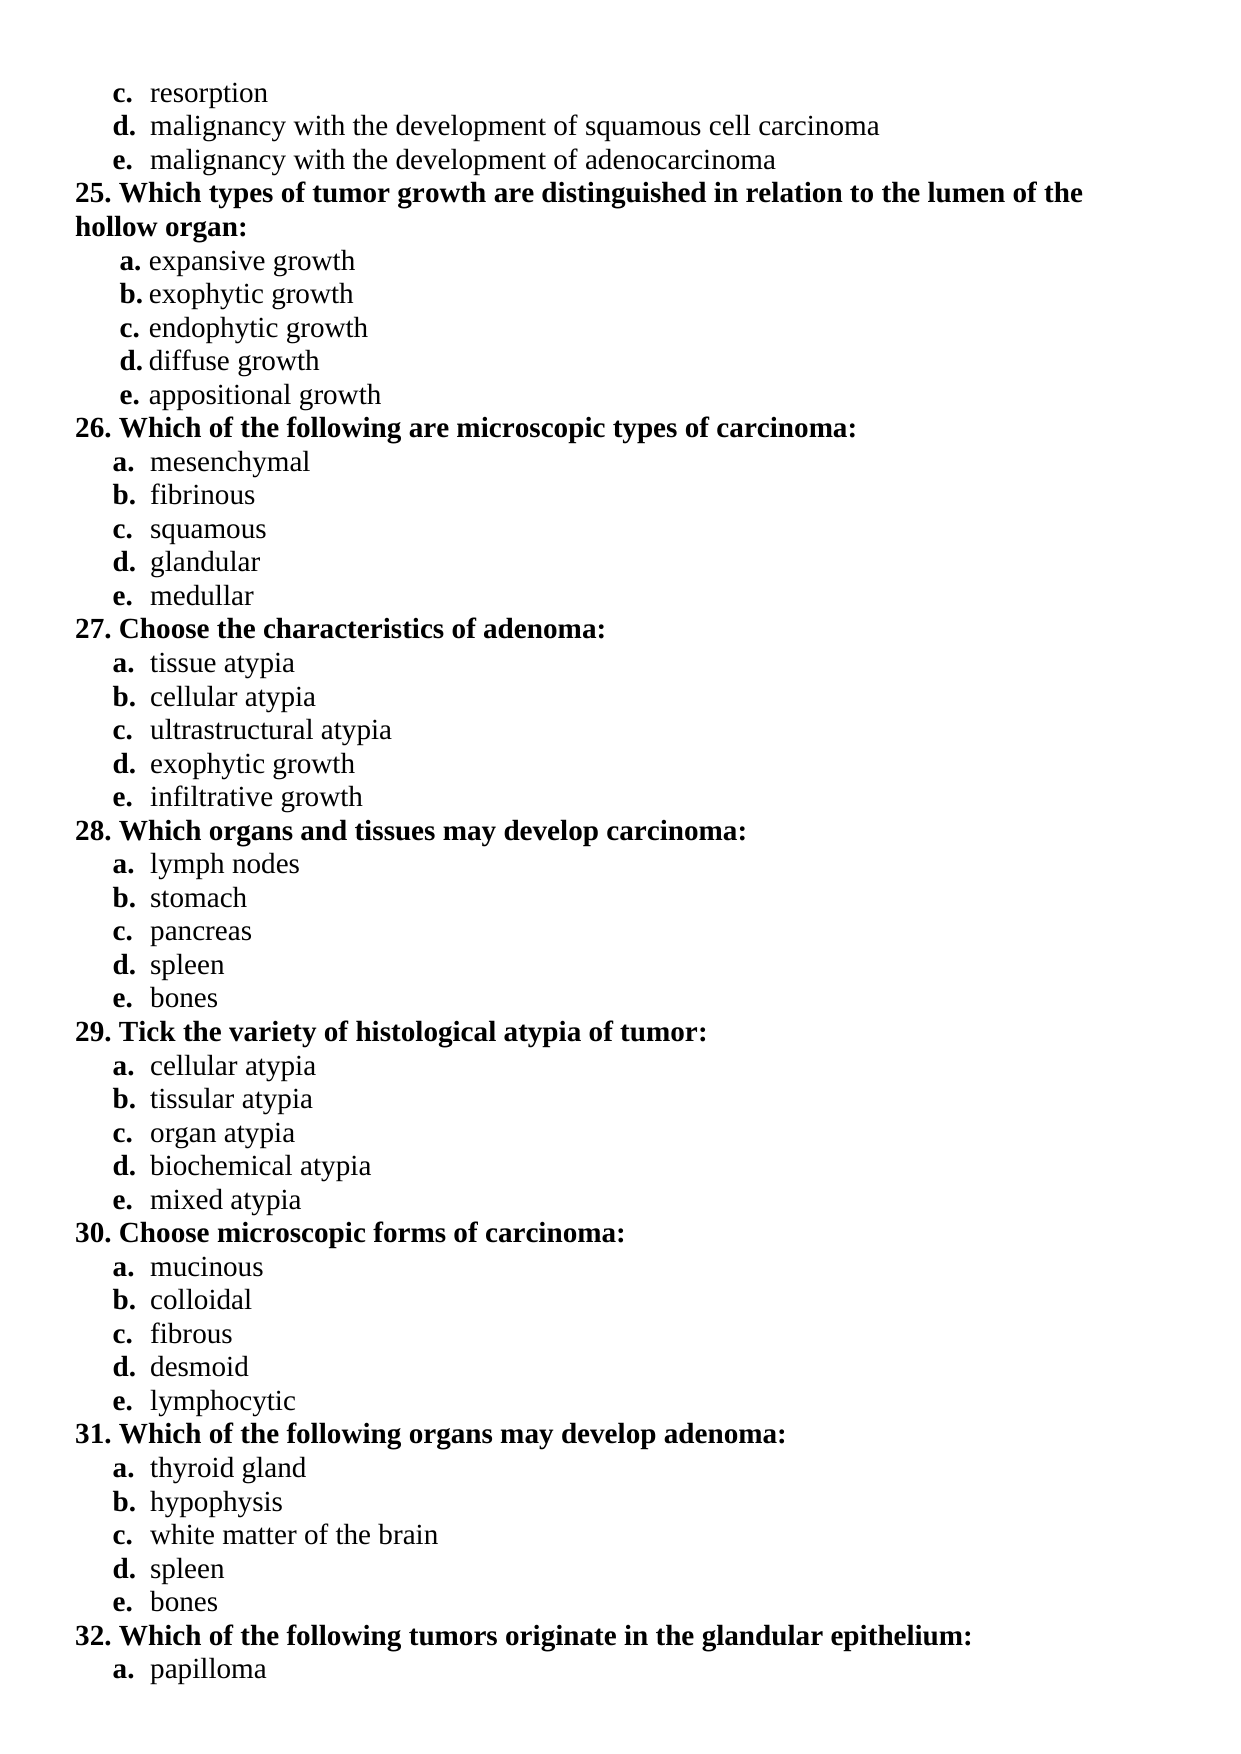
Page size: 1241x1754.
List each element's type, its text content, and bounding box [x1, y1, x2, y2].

list exophytic growth [112, 746, 1165, 779]
list biochemical atypia [112, 1148, 1165, 1182]
list malignancy with the development of squamous cell carcinoma [112, 108, 1165, 142]
list pancreas [112, 913, 1165, 947]
list spleen [112, 947, 1165, 981]
list colloidal [112, 1282, 1165, 1316]
list desmoid [112, 1349, 1165, 1383]
list expansive growth [119, 243, 1165, 276]
list mixed atypia [112, 1182, 1165, 1215]
text 27. Choose the characteristics of adenoma: [75, 612, 1165, 645]
list mucinous [112, 1249, 1165, 1282]
text 25. Which types of tumor growth are distinguished in relation to the lumen of the hollow organ: [75, 176, 1165, 243]
list infiltrative growth [112, 779, 1165, 813]
list appositional growth [119, 377, 1165, 410]
list fibrinous [112, 477, 1165, 511]
list diffuse growth [119, 343, 1165, 377]
list bones [112, 1584, 1165, 1618]
list tissue atypia [112, 645, 1165, 679]
list thyroid gland [112, 1450, 1165, 1484]
list cellular atypia [112, 1048, 1165, 1081]
list fibrous [112, 1316, 1165, 1349]
list lymphocytic [112, 1383, 1165, 1417]
list resorption [112, 75, 1165, 108]
list mesenchymal [112, 444, 1165, 477]
text 30. Choose microscopic forms of carcinoma: [75, 1215, 1165, 1249]
list exophytic growth [119, 276, 1165, 310]
list bones [112, 981, 1165, 1014]
list squamous [112, 511, 1165, 544]
list stomach [112, 880, 1165, 913]
text 31. Which of the following organs may develop adenoma: [75, 1417, 1165, 1450]
list medullar [112, 578, 1165, 612]
list spleen [112, 1551, 1165, 1584]
list papilloma [112, 1651, 1165, 1685]
text 32. Which of the following tumors originate in the glandular epithelium: [75, 1618, 1165, 1651]
list organ atypia [112, 1115, 1165, 1148]
text 29. Tick the variety of histological atypia of tumor: [75, 1014, 1165, 1048]
list ultrastructural atypia [112, 712, 1165, 746]
list endophytic growth [119, 310, 1165, 343]
list tissular atypia [112, 1081, 1165, 1115]
list glandular [112, 544, 1165, 578]
list malignancy with the development of adenocarcinoma [112, 142, 1165, 176]
text 28. Which organs and tissues may develop carcinoma: [75, 813, 1165, 846]
list lymph nodes [112, 846, 1165, 880]
list cellular atypia [112, 679, 1165, 712]
text 26. Which of the following are microscopic types of carcinoma: [75, 410, 1165, 444]
list hypophysis [112, 1484, 1165, 1517]
list white matter of the brain [112, 1517, 1165, 1551]
